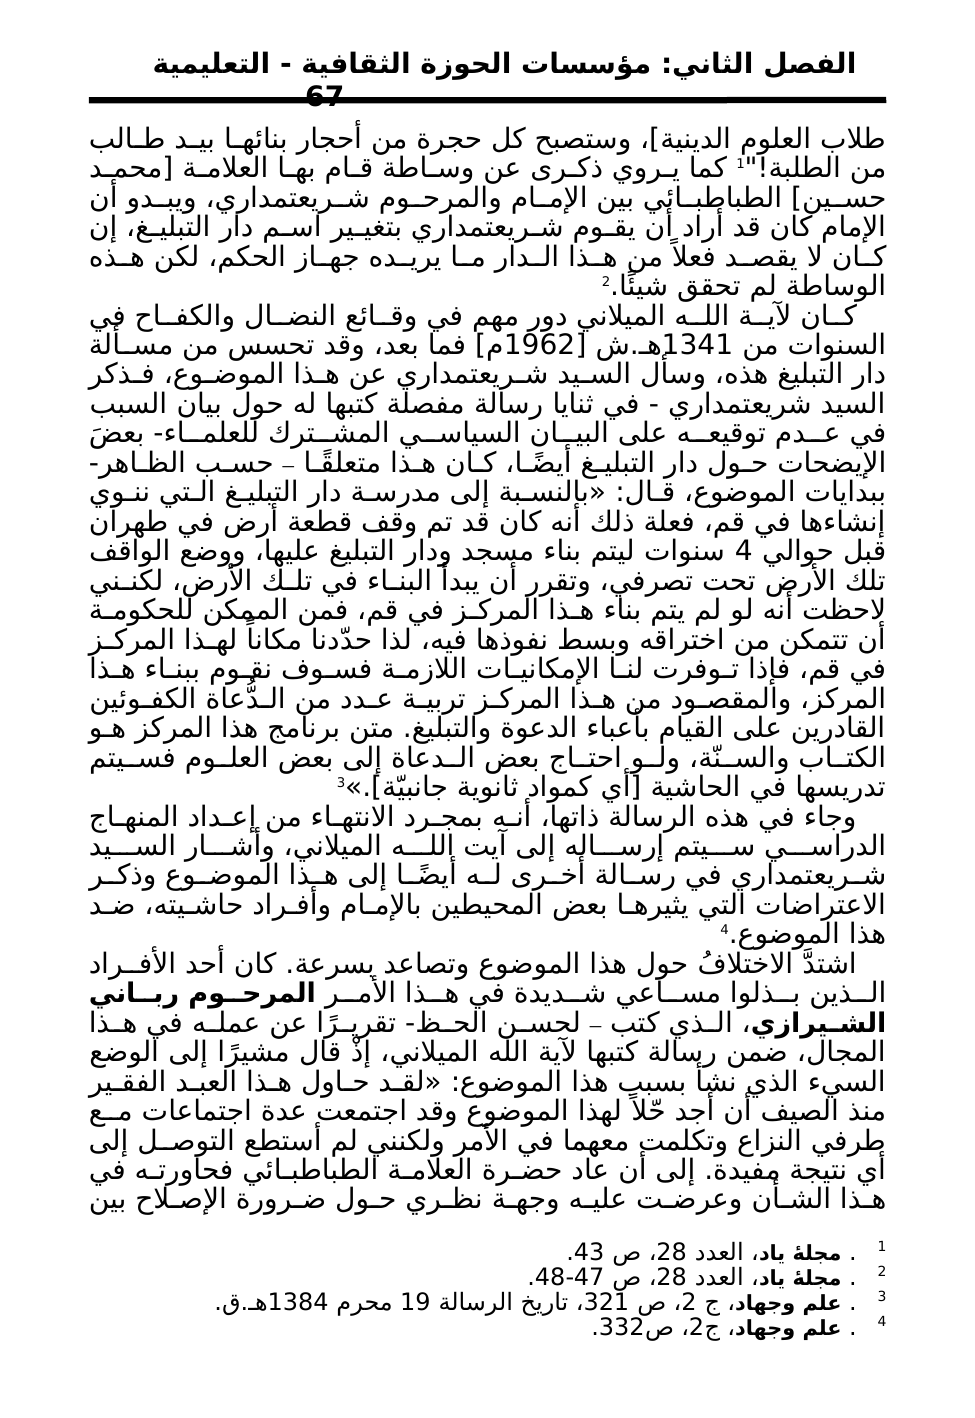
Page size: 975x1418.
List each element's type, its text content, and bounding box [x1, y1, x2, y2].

text كان لآية الله الميلاني دور مهم في وقائع النضال والكفاح في السنوات من 1341هـ.ش [1962م] فما بعد، وقد تحسس من مسألة دار التبليغ هذه، وسأل السيد شريعتمداري عن هذا الموضوع، فذكر السيد شريعتمداري - في ثنايا رسالة مفصلة كتبها له حول بيان السبب في عدم توقيعه على البيان السياسي المشترك للعلماء- بعضَ الإيضحات حول دار التبليغ أيضًا، كان هذا متعلقًا – حسب الظاهر- ببدايات الموضوع، قال: «بالنسبة إلى مدرسة دار التبليغ التي ننوي إنشاءها في قم، فعلة ذلك أنه كان قد تم وقف قطعة أرض في طهران قبل حوالي 4 سنوات ليتم بناء مسجد ودار التبليغ عليها، ووضع الواقف تلك الأرض تحت تصرفي، وتقرر أن يبدأ البناء في تلك الأرض، لكنني لاحظت أنه لو لم يتم بناء هذا المركز في قم، فمن الممكن للحكومة أن تتمكن من اختراقه وبسط نفوذها فيه، لذا حدّدنا مكاناً لهذا المركز في قم، فإذا توفرت لنا الإمكانيات اللازمة فسوف نقوم ببناء هذا المركز، والمقصود من هذا المركز تربية عدد من الدُّعاة الكفوئين القادرين على القيام بأعباء الدعوة والتبليغ. متن برنامج هذا المركز هو الكتاب والسنّة، ولو احتاج بعض الدعاة إلى بعض العلوم فسيتم تدريسها في الحاشية [أي كمواد ثانوية جانبيّة].» [89, 302, 886, 803]
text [89, 125, 886, 302]
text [89, 950, 886, 1216]
text وجاء في هذه الرسالة ذاتها، أنه بمجرد الانتهاء من إعداد المنهاج الدراسي سيتم إرساله إلى آيت الله الميلاني، وأشار السيد شريعتمداري في رسالة أخرى له أيضًا إلى هذا الموضوع وذكر الاعتراضات التي يثيرها بعض المحيطين بالإمام وأفراد حاشيته، ضد هذا الموضوع. [89, 803, 886, 950]
